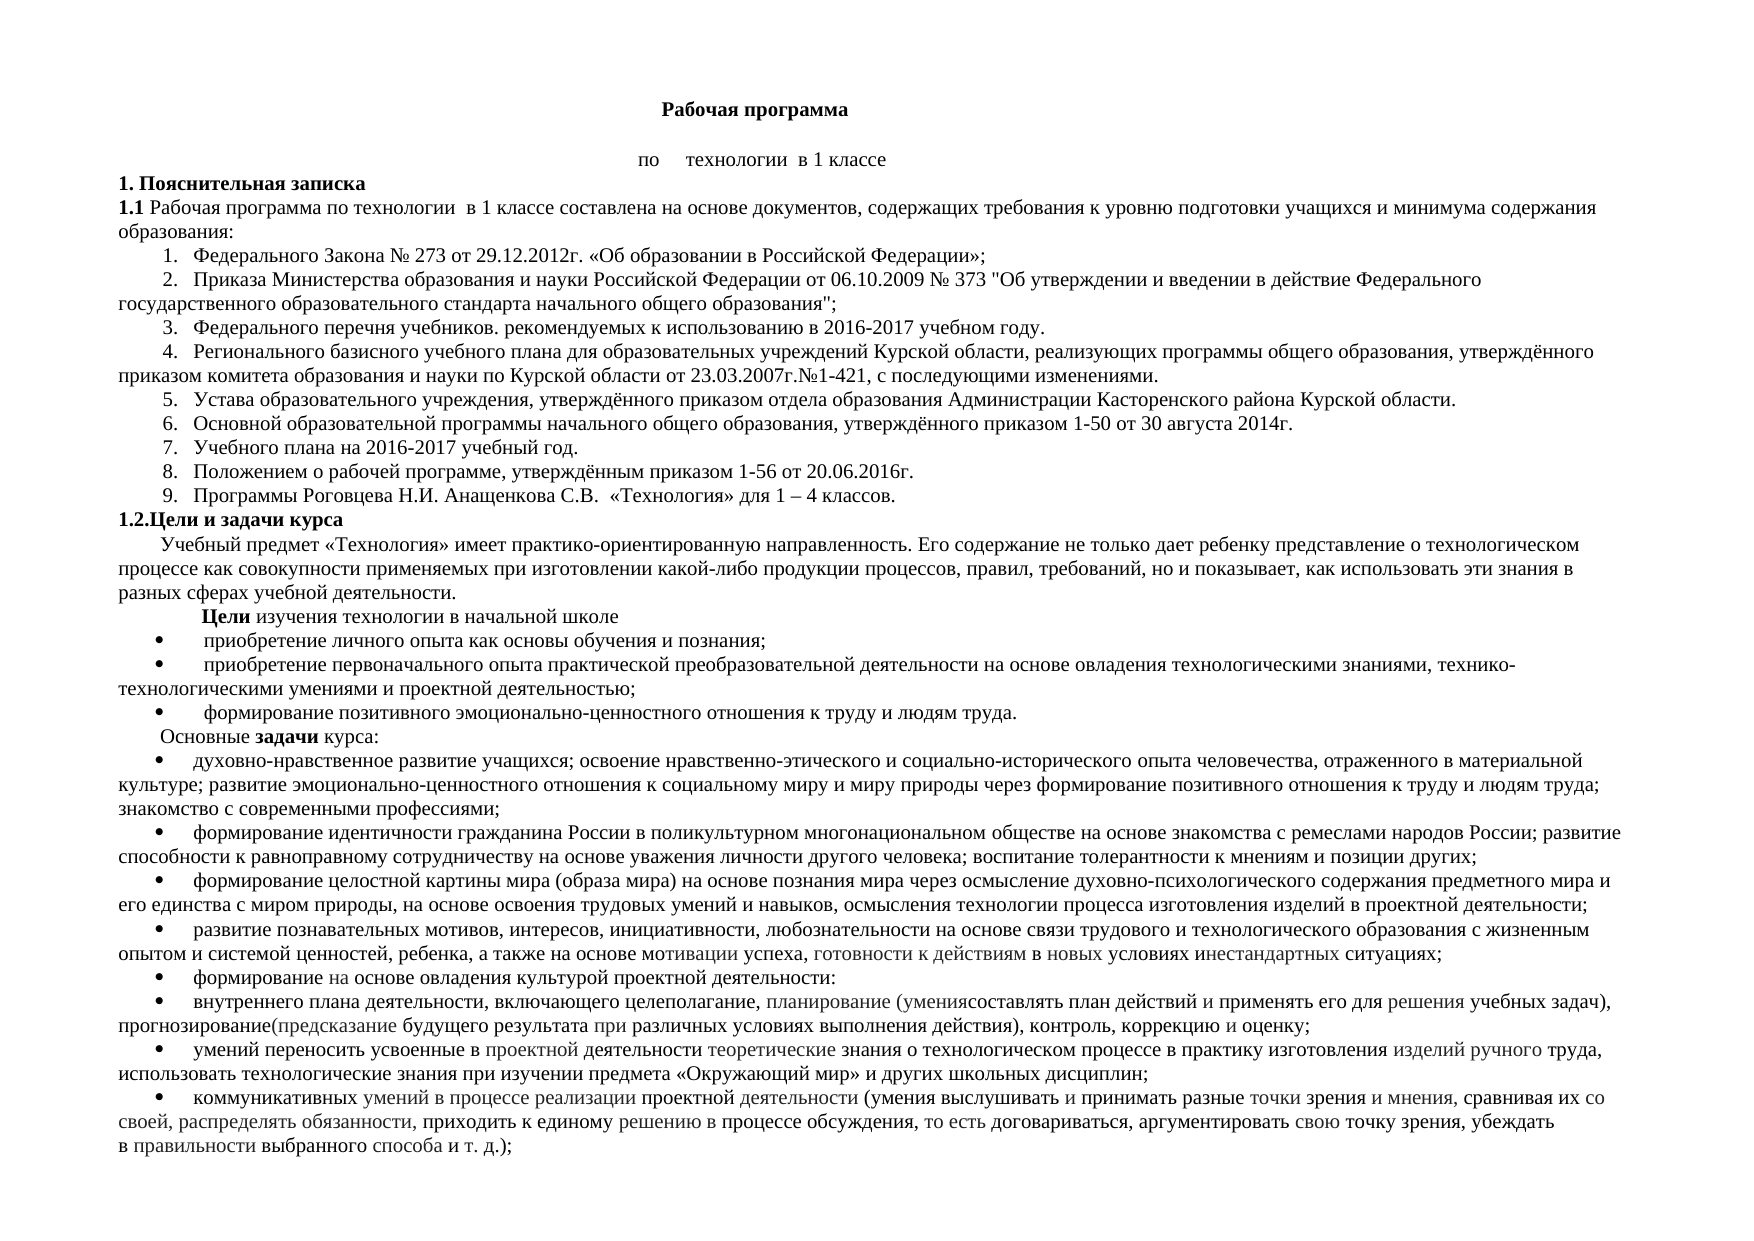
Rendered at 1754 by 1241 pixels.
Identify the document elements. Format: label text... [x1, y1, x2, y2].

list формирование идентичности гражданина России в поликультурном многонациональном обществе на основе знакомства с ремеслами народов России; развитие способности к равноправному сотрудничеству на основе уважения личности другого человека; воспитание толерантности к мнениям и позиции других; [118, 820, 1636, 868]
list формирование на основе овладения культурой проектной деятельности: [118, 964, 1636, 989]
list Основной образовательной программы начального общего образования, утверждённого приказом 1-50 от 30 августа 2014г. [118, 411, 1636, 435]
text 1. Пояснительная записка [118, 171, 1636, 194]
text Цели изучения технологии в начальной школе [118, 604, 1636, 628]
list внутреннего плана деятельности, включающего целеполагание, планирование (умениясоставлять план действий и применять его для решения учебных задач), прогнозирование(предсказание будущего результата при различных условиях выполнения действия), контроль, коррекцию и оценку; [118, 989, 1636, 1037]
list Положением о рабочей программе, утверждённым приказом 1-56 от 20.06.2016г. [118, 459, 1636, 483]
list умений переносить усвоенные в проектной деятельности теоретические знания о технологическом процессе в практику изготовления изделий ручного труда, использовать технологические знания при изучении предмета «Окружающий мир» и других школьных дисциплин; [118, 1037, 1636, 1085]
list приобретение первоначального опыта практической преобразовательной деятельности на основе овладения технологическими знаниями, технико-технологическими умениями и проектной деятельностью; [118, 652, 1636, 700]
list Приказа Министерства образования и науки Российской Федерации от 06.10.2009 № 373 "Об утверждении и введении в действие Федерального государственного образовательного стандарта начального общего образования"; [118, 267, 1636, 315]
list Регионального базисного учебного плана для образовательных учреждений Курской области, реализующих программы общего образования, утверждённого приказом комитета образования и науки по Курской области от 23.03.2007г.№1-421, с последующими изменениями. [118, 339, 1636, 387]
text Учебный предмет «Технология» имеет практико-ориентированную направленность. Его содержание не только дает ребенку представление о технологическом процессе как совокупности применяемых при изготовлении какой-либо продукции процессов, правил, требований, но и показывает, как использовать эти знания в разных сферах учебной деятельности. [118, 531, 1636, 604]
list духовно-нравственное развитие учащихся; освоение нравственно-этического и социально-исторического опыта человечества, отраженного в материальной культуре; развитие эмоционально-ценностного отношения к социальному миру и миру природы через формирование позитивного отношения к труду и людям труда; знакомство с современными профессиями; [118, 748, 1636, 820]
text по технологии в 1 классе [413, 146, 1636, 171]
list формирование позитивного эмоционально-ценностного отношения к труду и людям труда. [118, 700, 1636, 724]
list развитие познавательных мотивов, интересов, инициативности, любознательности на основе связи трудового и технологического образования с жизненным опытом и системой ценностей, ребенка, а также на основе мотивации успеха, готовности к действиям в новых условиях инестандартных ситуациях; [118, 916, 1636, 964]
list коммуникативных умений в процессе реализации проектной деятельности (умения выслушивать и принимать разные точки зрения и мнения, сравнивая их со своей, распределять обязанности, приходить к единому решению в процессе обсуждения, то есть договариваться, аргументировать свою точку зрения, убеждать в правильности выбранного способа и т. д.); [118, 1085, 1636, 1157]
list приобретение личного опыта как основы обучения и познания; [156, 628, 1636, 652]
list Устава образовательного учреждения, утверждённого приказом отдела образования Администрации Касторенского района Курской области. [118, 387, 1636, 411]
list Учебного плана на 2016-2017 учебный год. [118, 435, 1636, 459]
list формирование целостной картины мира (образа мира) на основе познания мира через осмысление духовно-психологического содержания предметного мира и его единства с миром природы, на основе освоения трудовых умений и навыков, осмысления технологии процесса изготовления изделий в проектной деятельности; [118, 868, 1636, 916]
list Федерального перечня учебников. рекомендуемых к использованию в 2016-2017 учебном году. [118, 315, 1636, 339]
text Рабочая программа [118, 97, 1636, 121]
text 1.1 Рабочая программа по технологии в 1 классе составлена на основе документов, содержащих требования к уровню подготовки учащихся и минимума содержания образования: [118, 194, 1636, 243]
text 1.2.Цели и задачи курса [118, 507, 1636, 531]
text Основные задачи курса: [118, 724, 1636, 748]
list Федерального Закона № 273 от 29.12.2012г. «Об образовании в Российской Федерации»; [118, 243, 1636, 267]
list Программы Роговцева Н.И. Анащенкова С.В. «Технология» для 1 – 4 классов. [118, 483, 1636, 507]
